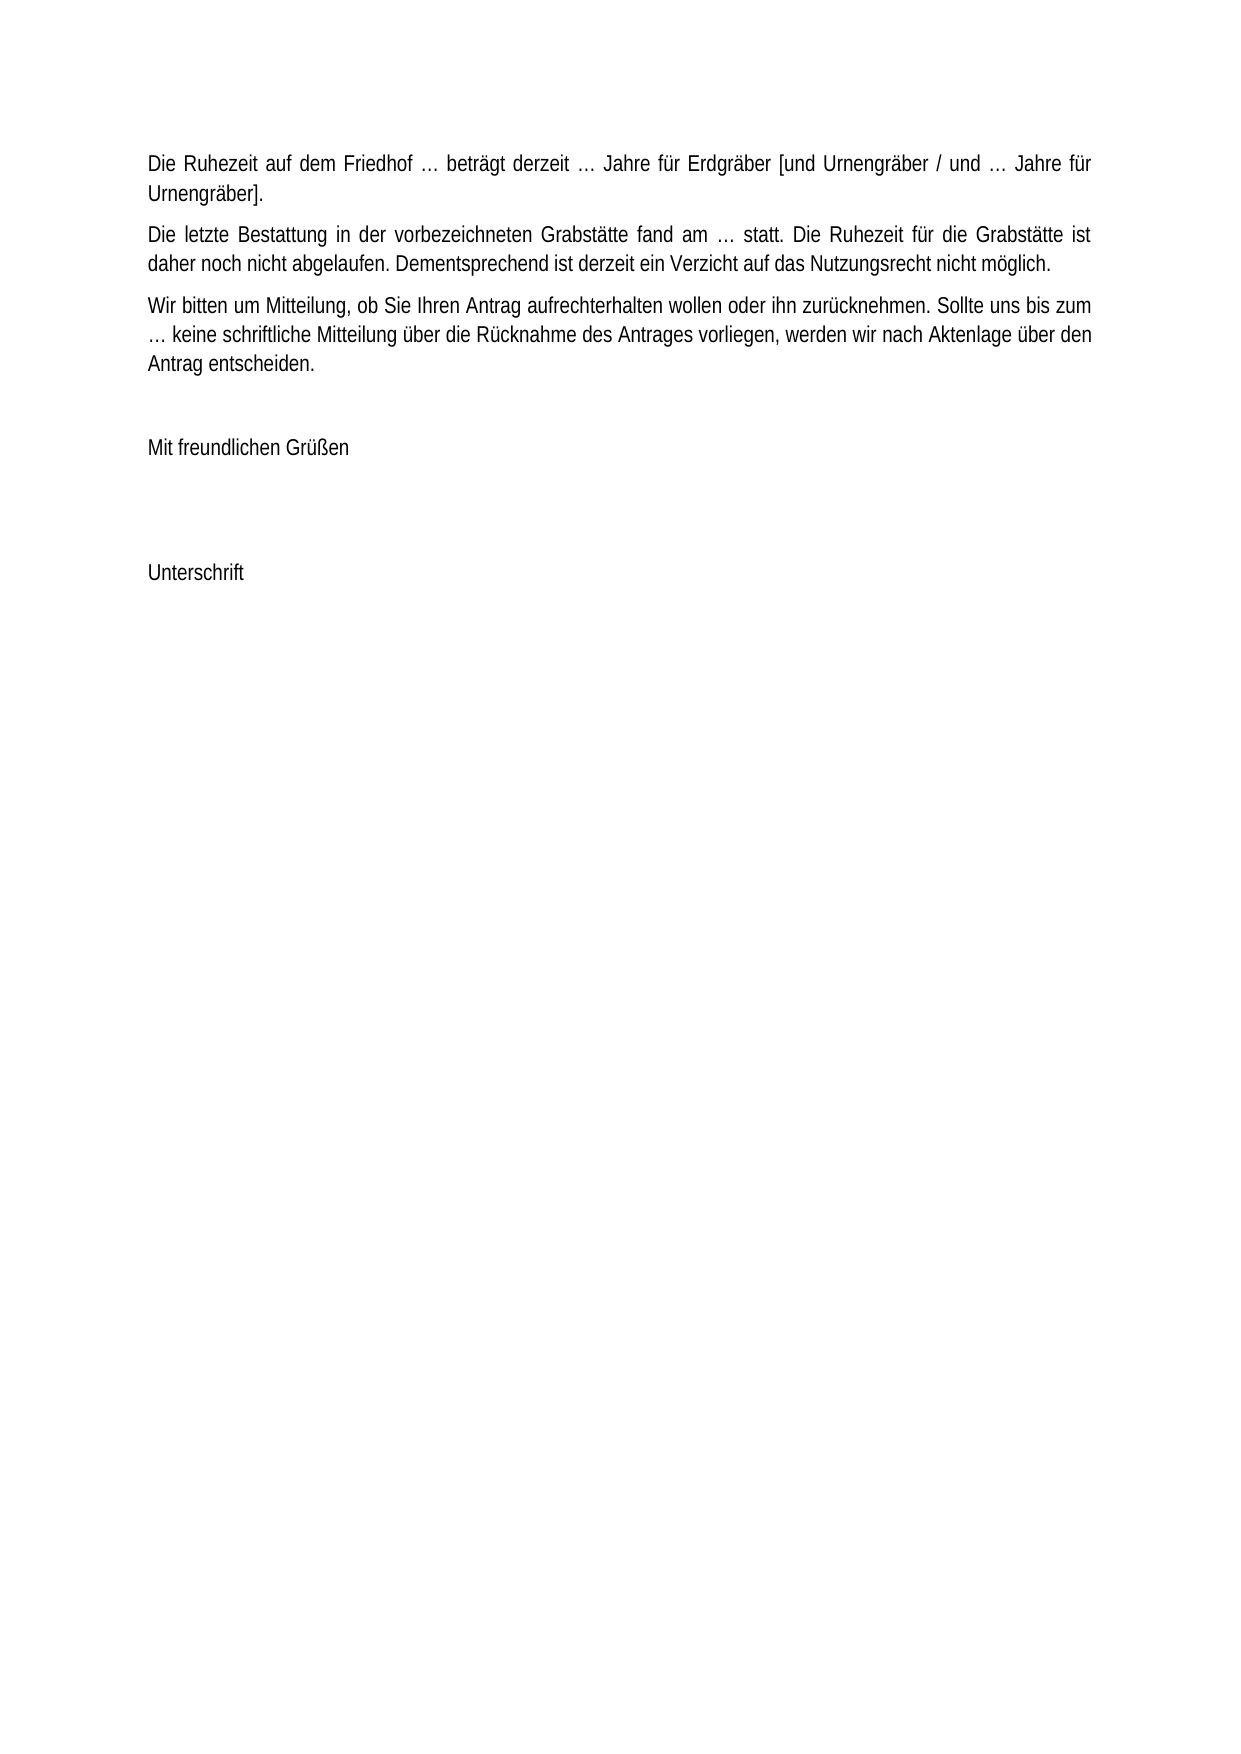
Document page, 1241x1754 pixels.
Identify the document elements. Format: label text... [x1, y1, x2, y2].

text Unterschrift [148, 556, 1093, 585]
text Wir bitten um Mitteilung, ob Sie Ihren Antrag aufrechterhalten wollen oder ihn zurücknehmen. Sollte uns bis zum … keine schriftliche Mitteilung über die Rücknahme des Antrages vorliegen, werden wir nach Aktenlage über den Antrag entscheiden. [148, 289, 1093, 377]
text Die Ruhezeit auf dem Friedhof … beträgt derzeit … Jahre für Erdgräber [und Urnengräber / und … Jahre für Urnengräber]. [148, 148, 1093, 206]
text Mit freundlichen Grüßen [148, 431, 1093, 460]
text Die letzte Bestattung in der vorbezeichneten Grabstätte fand am … statt. Die Ruhezeit für die Grabstätte ist daher noch nicht abgelaufen. Dementsprechend ist derzeit ein Verzicht auf das Nutzungsrecht nicht möglich. [148, 218, 1093, 277]
